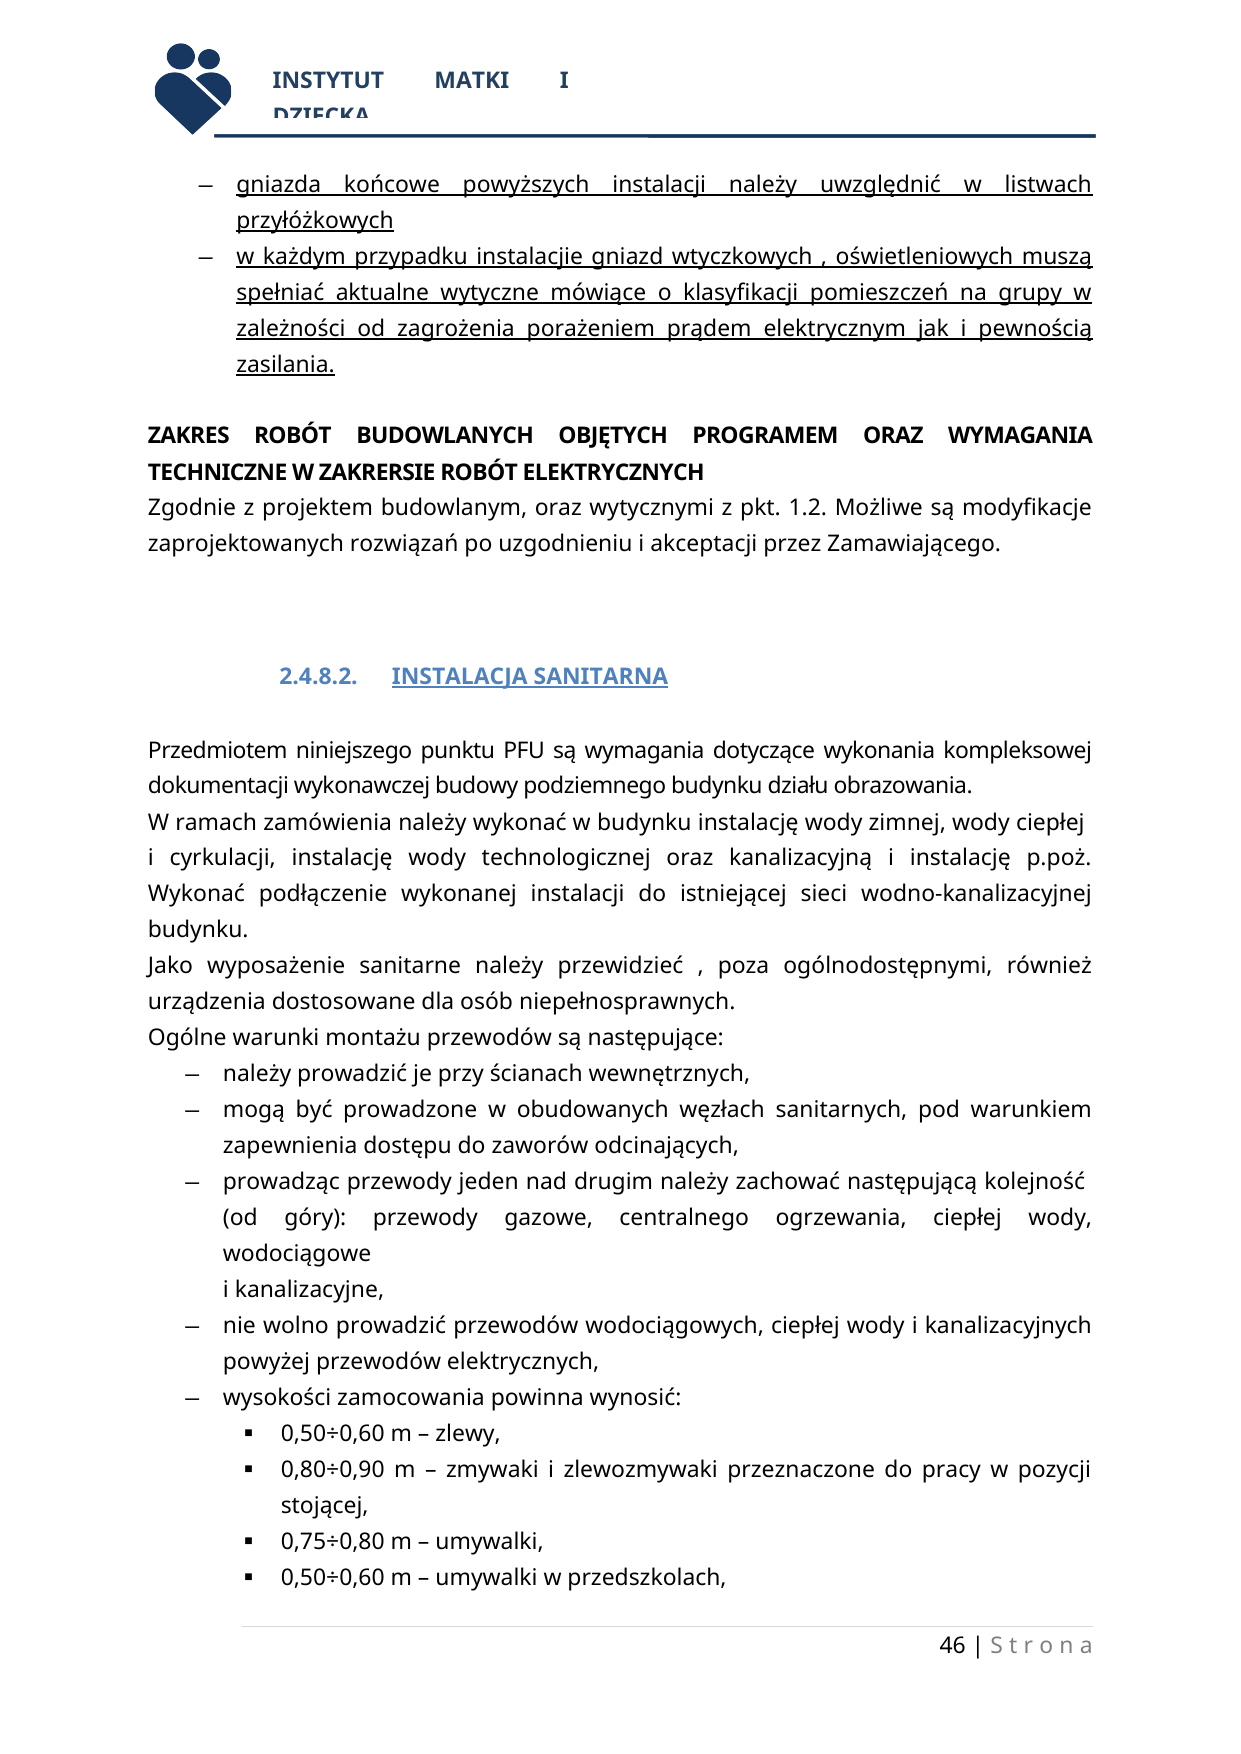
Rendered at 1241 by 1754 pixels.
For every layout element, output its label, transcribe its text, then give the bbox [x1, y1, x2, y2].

list 0,50÷0,60 m – umywalki w przedszkolach, [243, 1561, 1093, 1592]
list gniazda końcowe powyższych instalacji należy uwzględnić w listwach przyłóżkowych [199, 168, 1093, 235]
list wysokości zamocowania powinna wynosić: [185, 1381, 1093, 1412]
list mogą być prowadzone w obudowanych węzłach sanitarnych, pod warunkiem zapewnienia dostępu do zaworów odcinających, [185, 1093, 1093, 1160]
list 0,50÷0,60 m – zlewy, [243, 1417, 1093, 1448]
list w każdym przypadku instalacjie gniazd wtyczkowych , oświetleniowych muszą spełniać aktualne wytyczne mówiące o klasyfikacji pomieszczeń na grupy w zależności od zagrożenia porażeniem prądem elektrycznym jak i pewnością zasilania. [199, 240, 1093, 379]
text Ogólne warunki montażu przewodów są następujące: [148, 1021, 1093, 1052]
text W ramach zamówienia należy wykonać w budynku instalację wody zimnej, wody ciepłej i cyrkulacji, instalację wody technologicznej oraz kanalizacyjną i instalację p.poż. Wykonać podłączenie wykonanej instalacji do istniejącej sieci wodno-kanalizacyjnej budynku. [148, 805, 1093, 944]
list Zgodnie z projektem budowlanym, oraz wytycznymi z pkt. 1.2. Możliwe są modyfikacje zaprojektowanych rozwiązań po uzgodnieniu i akceptacji przez Zamawiającego. [148, 491, 1093, 558]
list ZAKRES ROBÓT BUDOWLANYCH OBJĘTYCH PROGRAMEM ORAZ WYMAGANIA TECHNICZNE W ZAKRERSIE ROBÓT ELEKTRYCZNYCH [148, 419, 1093, 487]
list nie wolno prowadzić przewodów wodociągowych, ciepłej wody i kanalizacyjnych powyżej przewodów elektrycznych, [185, 1309, 1093, 1376]
list prowadząc przewody jeden nad drugim należy zachować następującą kolejność (od góry): przewody gazowe, centralnego ogrzewania, ciepłej wody, wodociągowe i kanalizacyjne, [185, 1165, 1093, 1304]
subtitle INSTALACJA SANITARNA [279, 660, 1093, 691]
list należy prowadzić je przy ścianach wewnętrznych, [185, 1057, 1093, 1088]
text Przedmiotem niniejszego punktu PFU są wymagania dotyczące wykonania kompleksowej dokumentacji wykonawczej budowy podziemnego budynku działu obrazowania. [148, 733, 1093, 801]
list 0,75÷0,80 m – umywalki, [243, 1525, 1093, 1556]
list 0,80÷0,90 m – zmywaki i zlewozmywaki przeznaczone do pracy w pozycji stojącej, [243, 1453, 1093, 1520]
text Jako wyposażenie sanitarne należy przewidzieć , poza ogólnodostępnymi, również urządzenia dostosowane dla osób niepełnosprawnych. [148, 949, 1093, 1016]
